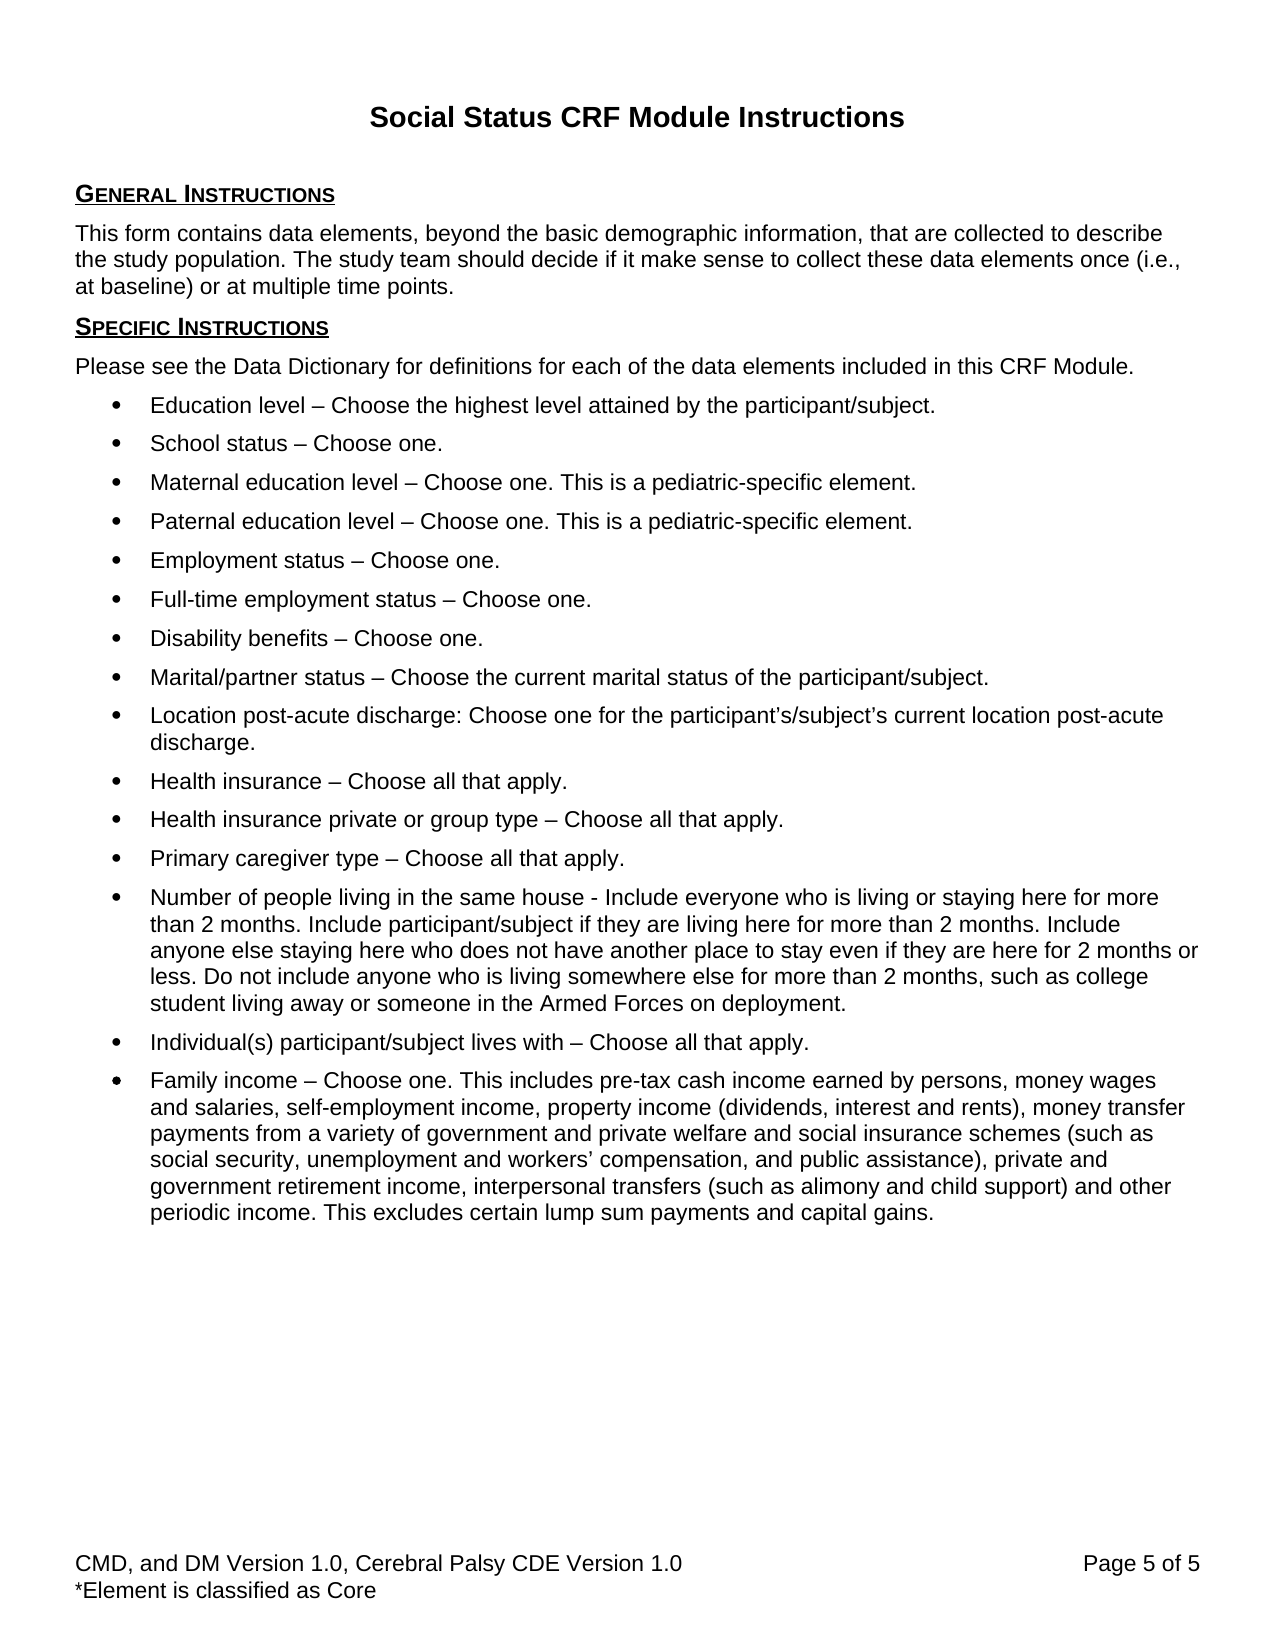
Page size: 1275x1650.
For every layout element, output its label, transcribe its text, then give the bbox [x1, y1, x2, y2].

subtitle General Instructions [75, 179, 1200, 207]
list Primary caregiver type – Choose all that apply. [112, 845, 1200, 872]
list Paternal education level – Choose one. This is a pediatric-specific element. [112, 508, 1200, 534]
text This form contains data elements, beyond the basic demographic information, that are collected to describe the study population. The study team should decide if it make sense to collect these data elements once (i.e., at baseline) or at multiple time points. [75, 220, 1200, 299]
list Health insurance – Choose all that apply. [112, 768, 1200, 794]
list Education level – Choose the highest level attained by the participant/subject. [112, 392, 1200, 418]
list Location post-acute discharge: Choose one for the participant’s/subject’s current location post-acute discharge. [112, 702, 1200, 755]
list Maternal education level – Choose one. This is a pediatric-specific element. [112, 469, 1200, 496]
list Full-time employment status – Choose one. [112, 586, 1200, 612]
list Individual(s) participant/subject lives with – Choose all that apply. [112, 1028, 1200, 1055]
list Family income – Choose one. This includes pre-tax cash income earned by persons, money wages and salaries, self-employment income, property income (dividends, interest and rents), money transfer payments from a variety of government and private welfare and social insurance schemes (such as social security, unemployment and workers’ compensation, and public assistance), private and government retirement income, interpersonal transfers (such as alimony and child support) and other periodic income. This excludes certain lump sum payments and capital gains. [112, 1067, 1200, 1225]
text Please see the Data Dictionary for definitions for each of the data elements included in this CRF Module. [75, 353, 1200, 379]
list Employment status – Choose one. [112, 547, 1200, 573]
list Disability benefits – Choose one. [112, 625, 1200, 651]
list Number of people living in the same house - Include everyone who is living or staying here for more than 2 months. Include participant/subject if they are living here for more than 2 months. Include anyone else staying here who does not have another place to stay even if they are here for 2 months or less. Do not include anyone who is living somewhere else for more than 2 months, such as college student living away or someone in the Armed Forces on deployment. [112, 884, 1200, 1016]
list School status – Choose one. [112, 430, 1200, 457]
subtitle Specific Instructions [75, 311, 1200, 340]
list Marital/partner status – Choose the current marital status of the participant/subject. [112, 663, 1200, 690]
list Health insurance private or group type – Choose all that apply. [112, 806, 1200, 833]
